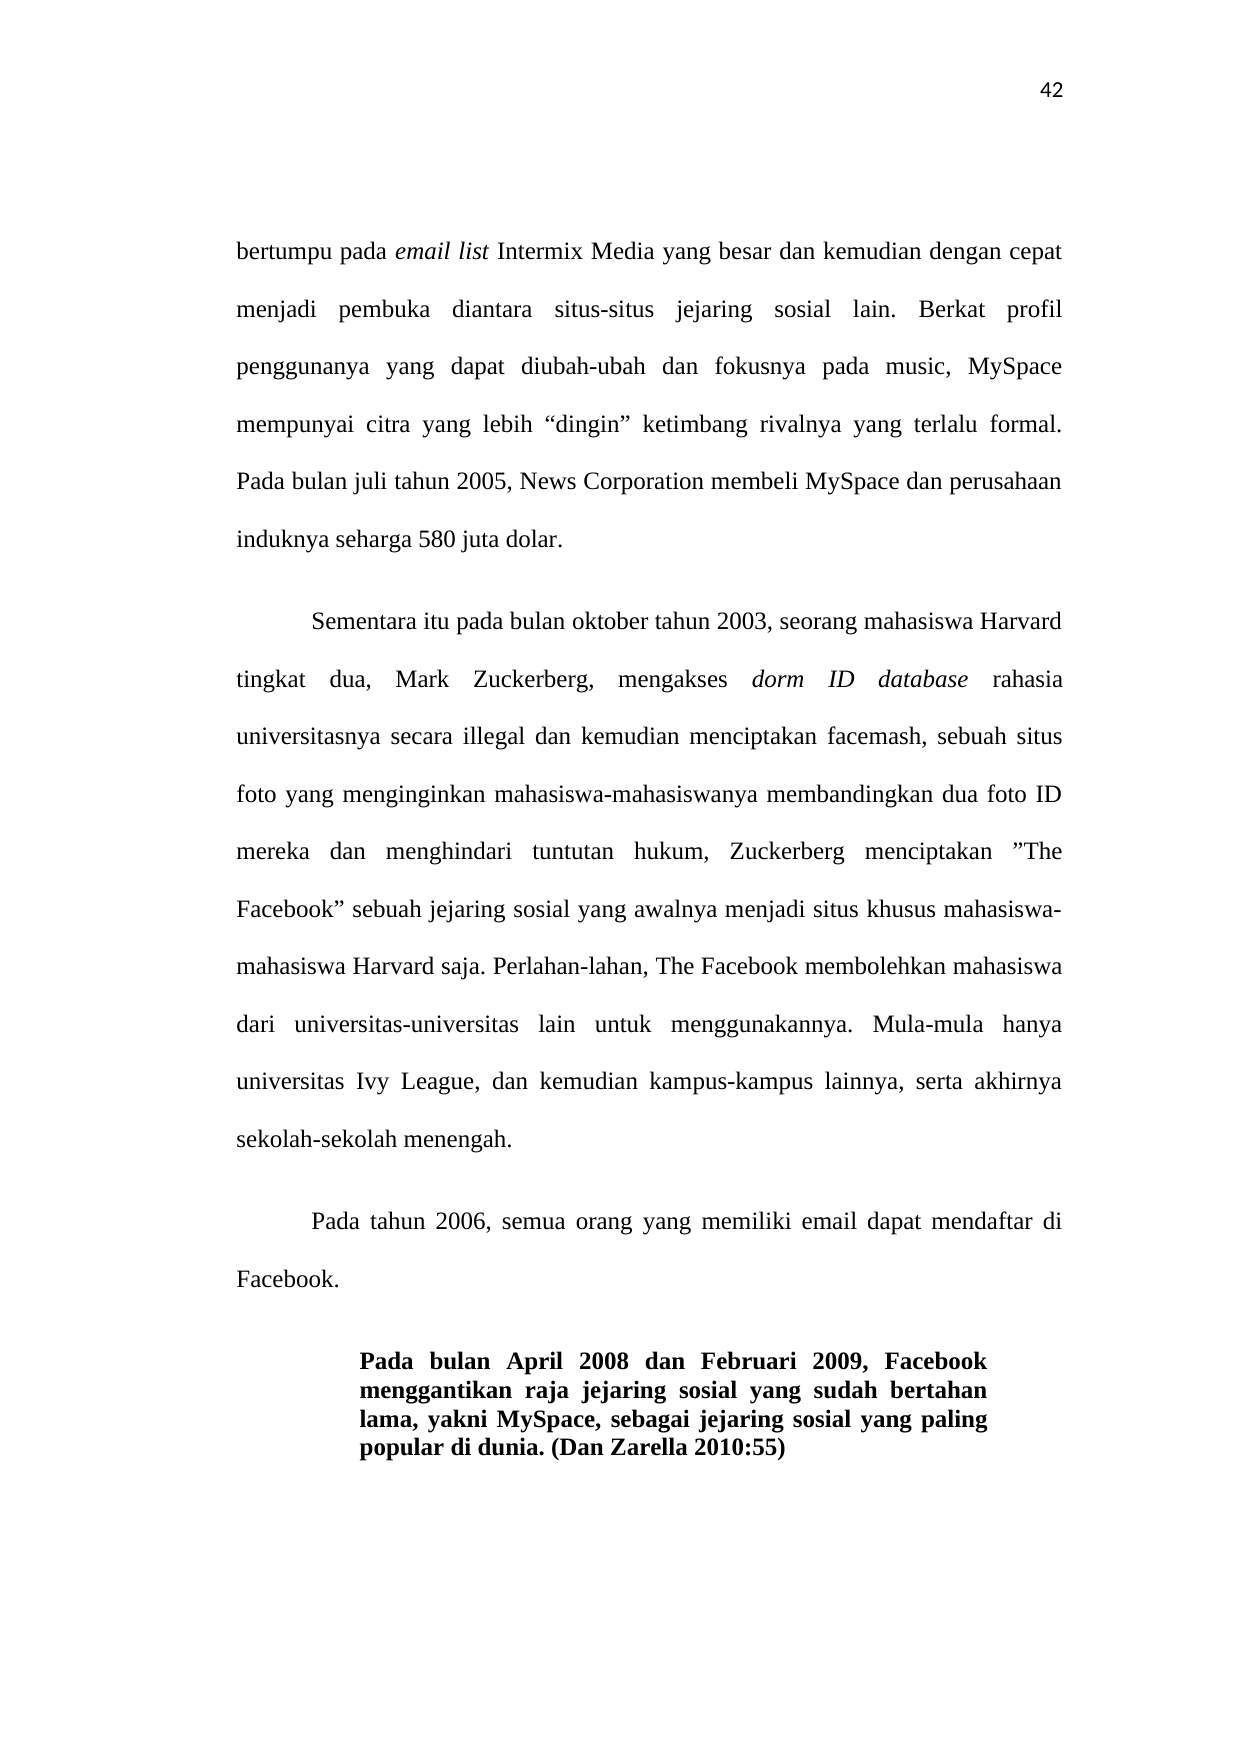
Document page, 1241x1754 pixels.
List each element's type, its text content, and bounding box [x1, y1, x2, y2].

text Pada tahun 2006, semua orang yang memiliki email dapat mendaftar di Facebook. [236, 1206, 1063, 1292]
text Sementara itu pada bulan oktober tahun 2003, seorang mahasiswa Harvard tingkat dua, Mark Zuckerberg, mengakses dorm ID database rahasia universitasnya secara illegal dan kemudian menciptakan facemash, sebuah situs foto yang menginginkan mahasiswa-mahasiswanya membandingkan dua foto ID mereka dan menghindari tuntutan hukum, Zuckerberg menciptakan ”The Facebook” sebuah jejaring sosial yang awalnya menjadi situs khusus mahasiswa-mahasiswa Harvard saja. Perlahan-lahan, The Facebook membolehkan mahasiswa dari universitas-universitas lain untuk menggunakannya. Mula-mula hanya universitas Ivy League, dan kemudian kampus-kampus lainnya, serta akhirnya sekolah-sekolah menengah. [236, 606, 1063, 1152]
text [236, 236, 1063, 552]
text Pada bulan April 2008 dan Februari 2009, Facebook menggantikan raja jejaring sosial yang sudah bertahan lama, yakni MySpace, sebagai jejaring sosial yang paling popular di dunia. (Dan Zarella 2010:55) [359, 1346, 988, 1461]
